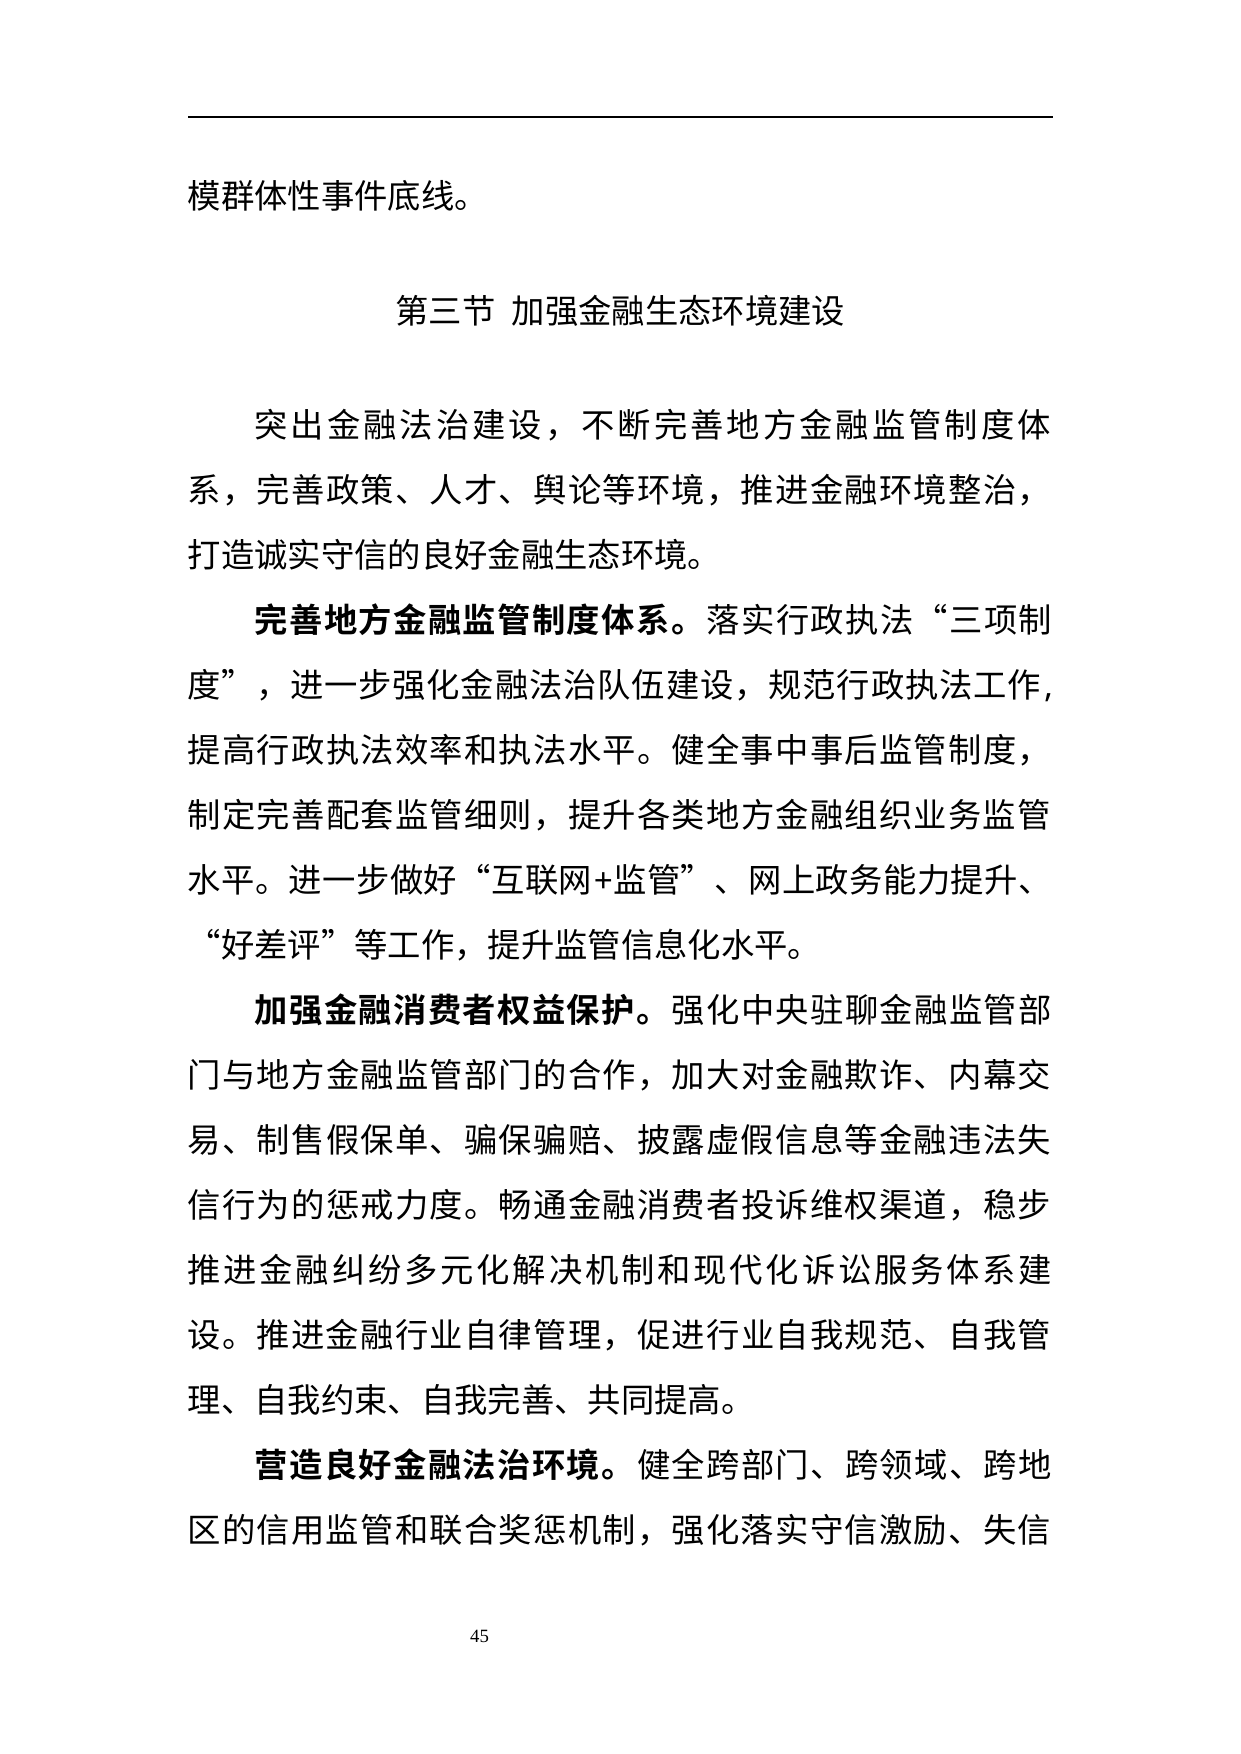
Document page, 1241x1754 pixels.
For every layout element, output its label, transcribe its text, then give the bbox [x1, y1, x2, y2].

text 完善地方金融监管制度体系。落实行政执法“三项制度”，进一步强化金融法治队伍建设，规范行政执法工作,提高行政执法效率和执法水平。健全事中事后监管制度，制定完善配套监管细则，提升各类地方金融组织业务监管水平。进一步做好“互联网+监管”、网上政务能力提升、“好差评”等工作，提升监管信息化水平。 [187, 586, 1053, 976]
text 突出金融法治建设，不断完善地方金融监管制度体系，完善政策、人才、舆论等环境，推进金融环境整治，打造诚实守信的良好金融生态环境。 [187, 391, 1053, 586]
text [187, 1431, 1053, 1561]
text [187, 162, 1053, 227]
text 加强金融消费者权益保护。强化中央驻聊金融监管部门与地方金融监管部门的合作，加大对金融欺诈、内幕交易、制售假保单、骗保骗赔、披露虚假信息等金融违法失信行为的惩戒力度。畅通金融消费者投诉维权渠道，稳步推进金融纠纷多元化解决机制和现代化诉讼服务体系建设。推进金融行业自律管理，促进行业自我规范、自我管理、自我约束、自我完善、共同提高。 [187, 976, 1053, 1431]
list 加强金融生态环境建设 [187, 276, 1053, 341]
